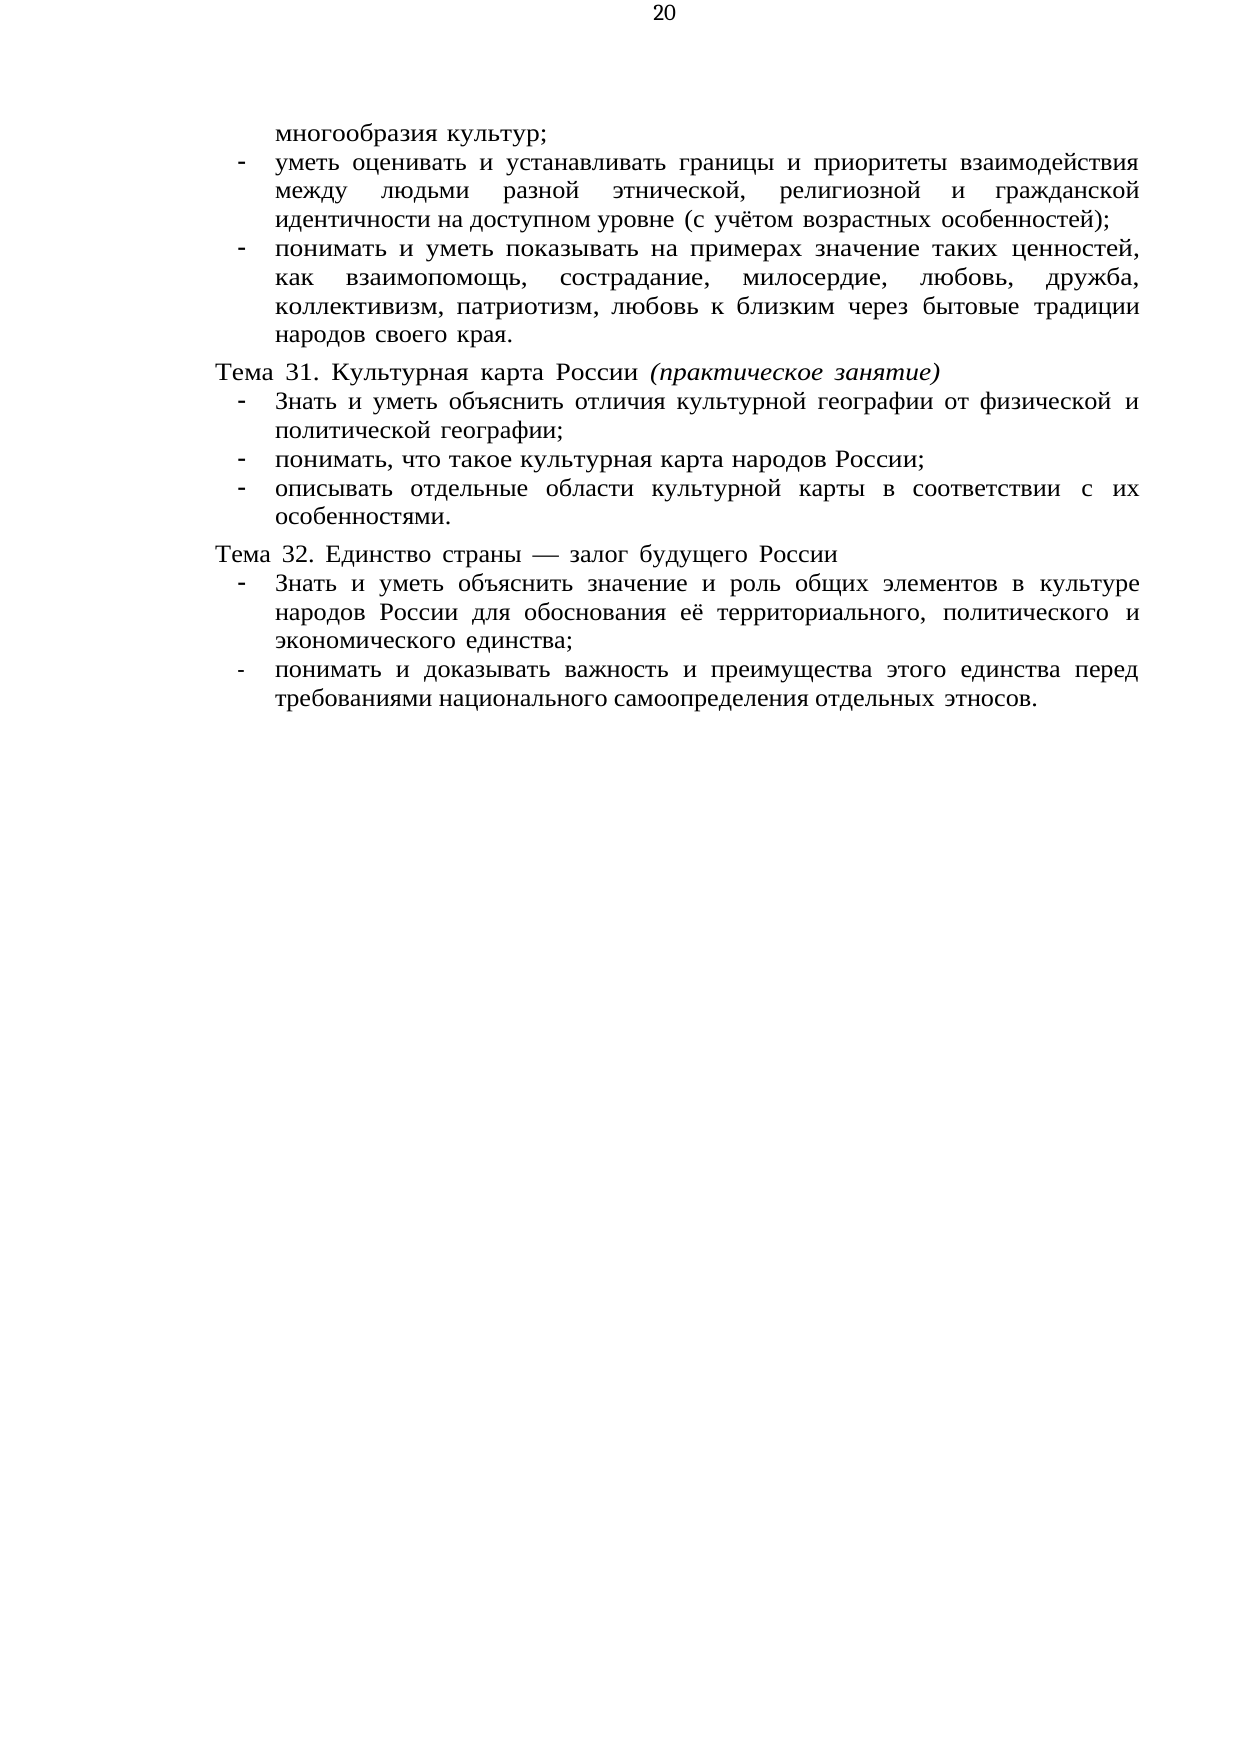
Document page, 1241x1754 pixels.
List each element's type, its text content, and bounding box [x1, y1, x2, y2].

list понимать, что такое культурная карта народов России; [237, 444, 1152, 472]
text Тема 31. Культурная карта России (практическое занятие) [215, 357, 1152, 386]
list Знать и уметь объяснить значение и роль общих элементов в культуре народов России для обоснования её территориального, политического и экономического единства; [237, 568, 1140, 654]
text Тема 32. Единство страны — залог будущего России [215, 539, 1152, 568]
list понимать и уметь показывать на примерах значение таких ценностей, как взаимопомощь, сострадание, милосердие, любовь, дружба, коллективизм, патриотизм, любовь к близким через бытовые традиции народов своего края. [237, 233, 1140, 348]
list описывать отдельные области культурной карты в соответствии с их особенностями. [237, 473, 1140, 530]
list понимать и доказывать важность и преимущества этого единства перед требованиями национального самоопределения отдельных этносов. [237, 654, 1140, 712]
list Знать и уметь объяснить отличия культурной географии от физической и политической географии; [237, 386, 1140, 444]
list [237, 118, 1140, 147]
list уметь оценивать и устанавливать границы и приоритеты взаимодействия между людьми разной этнической, религиозной и гражданской идентичности на доступном уровне (с учётом возрастных особенностей); [237, 147, 1140, 233]
